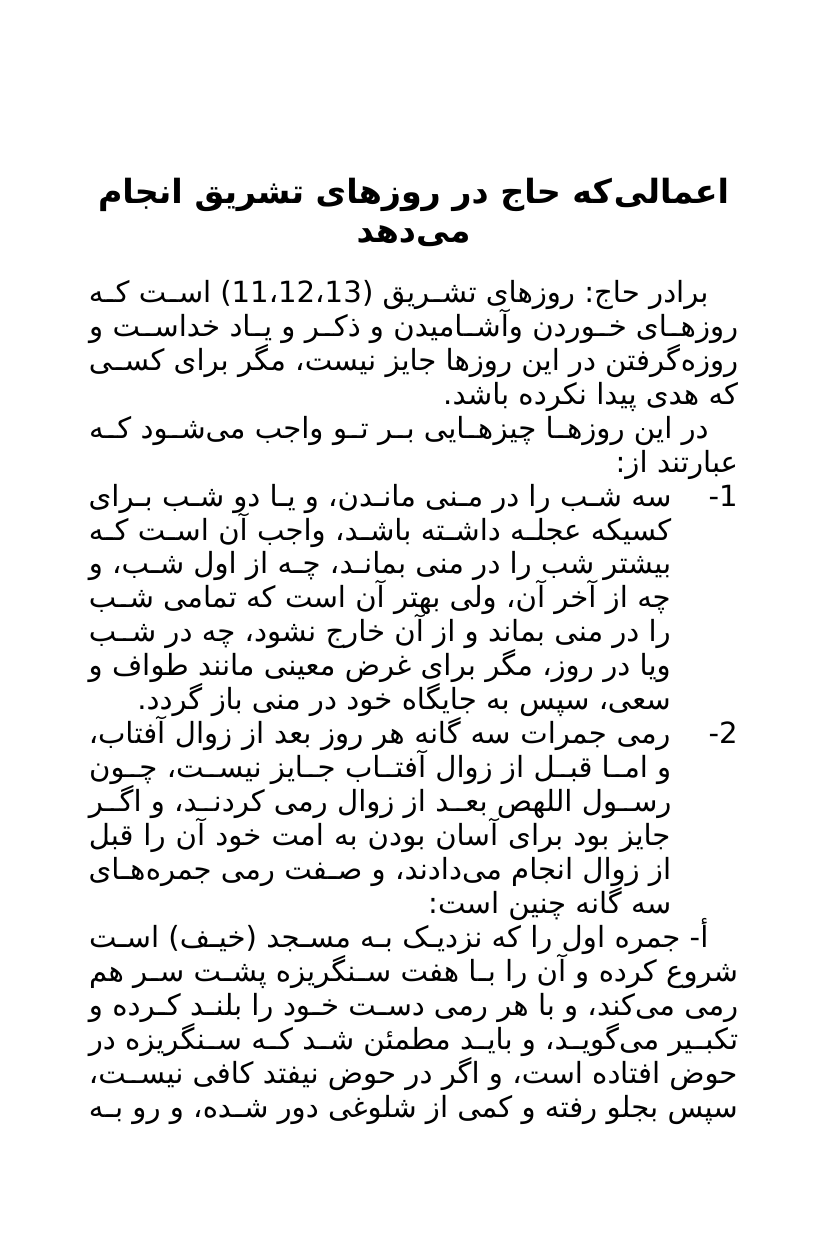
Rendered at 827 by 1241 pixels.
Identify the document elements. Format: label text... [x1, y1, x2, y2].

text در این روزها چیزهایی بر تو واجب می‌شود که عبارتند از: [89, 411, 738, 479]
text اعمالی كه حاج در روزهای تشریق انجام می‌دهد [89, 172, 738, 250]
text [89, 920, 738, 1124]
text برادر حاج: روزهای تشریق (11،12،13) است که روزهای خوردن وآشامیدن و ذکر و یاد خداست و روزه‌گرفتن در این روزها جایز نیست، مگر برای کسی که هدی پیدا نکرده باشد. [89, 275, 738, 411]
list رمی جمرات سه گانه هر روز بعد از زوال آفتاب، و اما قبل از زوال آفتاب جایز نیست، چون رسول اللهص بعد از زوال رمی کردند، و اگر جایز بود برای آسان بودن به امت خود آن را قبل از زوال انجام می‌دادند، و صفت رمی جمره‌های سه گانه چنین است: [89, 717, 708, 920]
list سه شب را در منی ماندن، و یا دو شب برای کسیکه عجله داشته باشد، واجب آن است که بیشتر شب را در منی بماند، چه از اول شب، و چه از آخر آن، ولی بهتر آن است که تمامی شب را در منی بماند و از آن خارج نشود، چه در شب ویا در روز، مگر برای غرض معینی مانند طواف و سعی، سپس به جایگاه خود در منی باز گردد. [89, 479, 708, 717]
